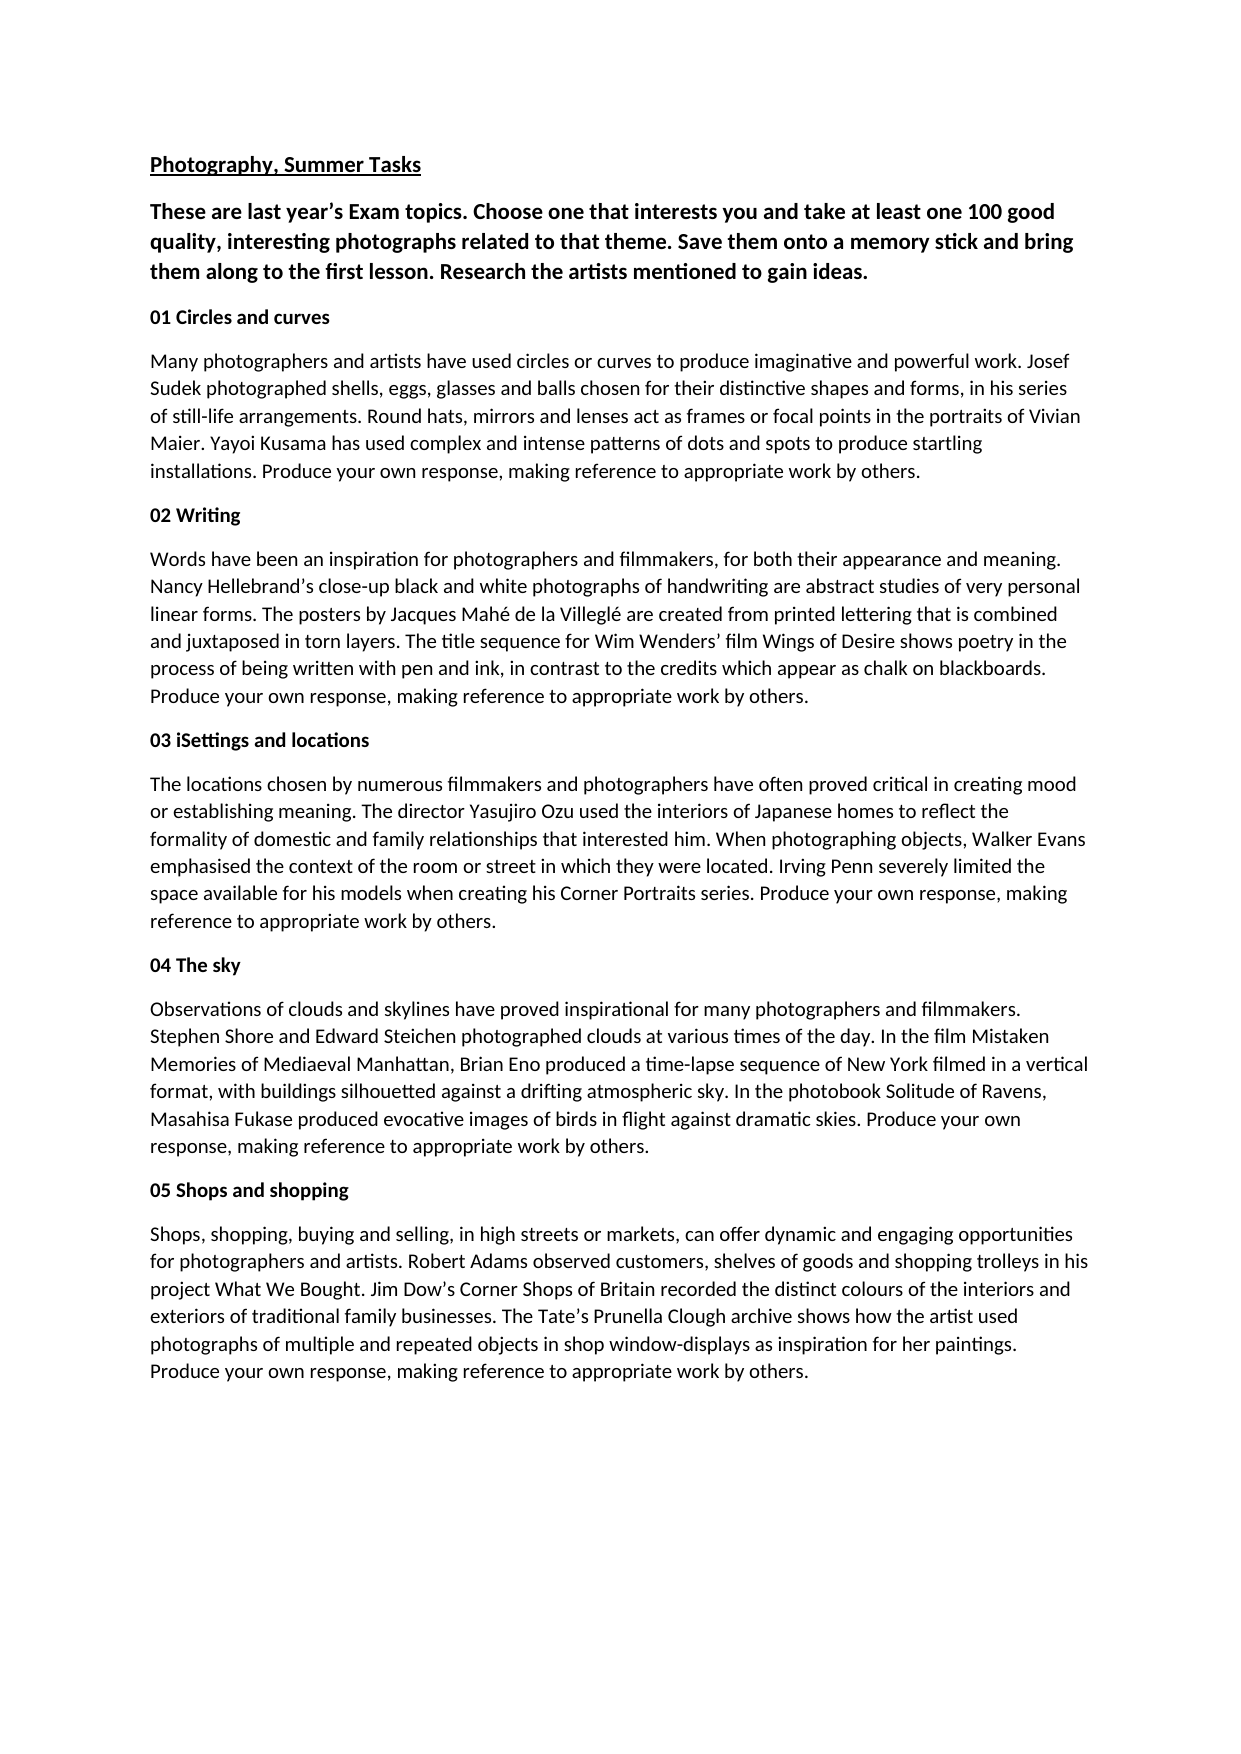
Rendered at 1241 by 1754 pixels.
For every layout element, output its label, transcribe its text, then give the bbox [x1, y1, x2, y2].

text Photography, Summer Tasks [150, 150, 1090, 178]
text 01 Circles and curves [150, 304, 1090, 329]
text Observations of clouds and skylines have proved inspirational for many photographers and filmmakers. Stephen Shore and Edward Steichen photographed clouds at various times of the day. In the film Mistaken Memories of Mediaeval Manhattan, Brian Eno produced a time-lapse sequence of New York filmed in a vertical format, with buildings silhouetted against a drifting atmospheric sky. In the photobook Solitude of Ravens, Masahisa Fukase produced evocative images of birds in flight against dramatic skies. Produce your own response, making reference to appropriate work by others. [150, 996, 1090, 1158]
text 03 iSettings and locations [150, 727, 1090, 752]
text 05 Shops and shopping [150, 1177, 1090, 1203]
text 02 Writing [150, 502, 1090, 527]
text 04 The sky [150, 952, 1090, 977]
text Many photographers and artists have used circles or curves to produce imaginative and powerful work. Josef Sudek photographed shells, eggs, glasses and balls chosen for their distinctive shapes and forms, in his series of still-life arrangements. Round hats, mirrors and lenses act as frames or focal points in the portraits of Vivian Maier. Yayoi Kusama has used complex and intense patterns of dots and spots to produce startling installations. Produce your own response, making reference to appropriate work by others. [150, 348, 1090, 483]
text The locations chosen by numerous filmmakers and photographers have often proved critical in creating mood or establishing meaning. The director Yasujiro Ozu used the interiors of Japanese homes to reflect the formality of domestic and family relationships that interested him. When photographing objects, Walker Evans emphasised the context of the room or street in which they were located. Irving Penn severely limited the space available for his models when creating his Corner Portraits series. Produce your own response, making reference to appropriate work by others. [150, 771, 1090, 933]
text Words have been an inspiration for photographers and filmmakers, for both their appearance and meaning. Nancy Hellebrand’s close-up black and white photographs of handwriting are abstract studies of very personal linear forms. The posters by Jacques Mahé de la Villeglé are created from printed lettering that is combined and juxtaposed in torn layers. The title sequence for Wim Wenders’ film Wings of Desire shows poetry in the process of being written with pen and ink, in contrast to the credits which appear as chalk on blackboards. Produce your own response, making reference to appropriate work by others. [150, 546, 1090, 708]
text Shops, shopping, buying and selling, in high streets or markets, can offer dynamic and engaging opportunities for photographers and artists. Robert Adams observed customers, shelves of goods and shopping trolleys in his project What We Bought. Jim Dow’s Corner Shops of Britain recorded the distinct colours of the interiors and exteriors of traditional family businesses. The Tate’s Prunella Clough archive shows how the artist used photographs of multiple and repeated objects in shop window-displays as inspiration for her paintings. Produce your own response, making reference to appropriate work by others. [150, 1221, 1090, 1384]
text These are last year’s Exam topics. Choose one that interests you and take at least one 100 good quality, interesting photographs related to that theme. Save them onto a memory stick and bring them along to the first lesson. Research the artists mentioned to gain ideas. [150, 197, 1090, 285]
